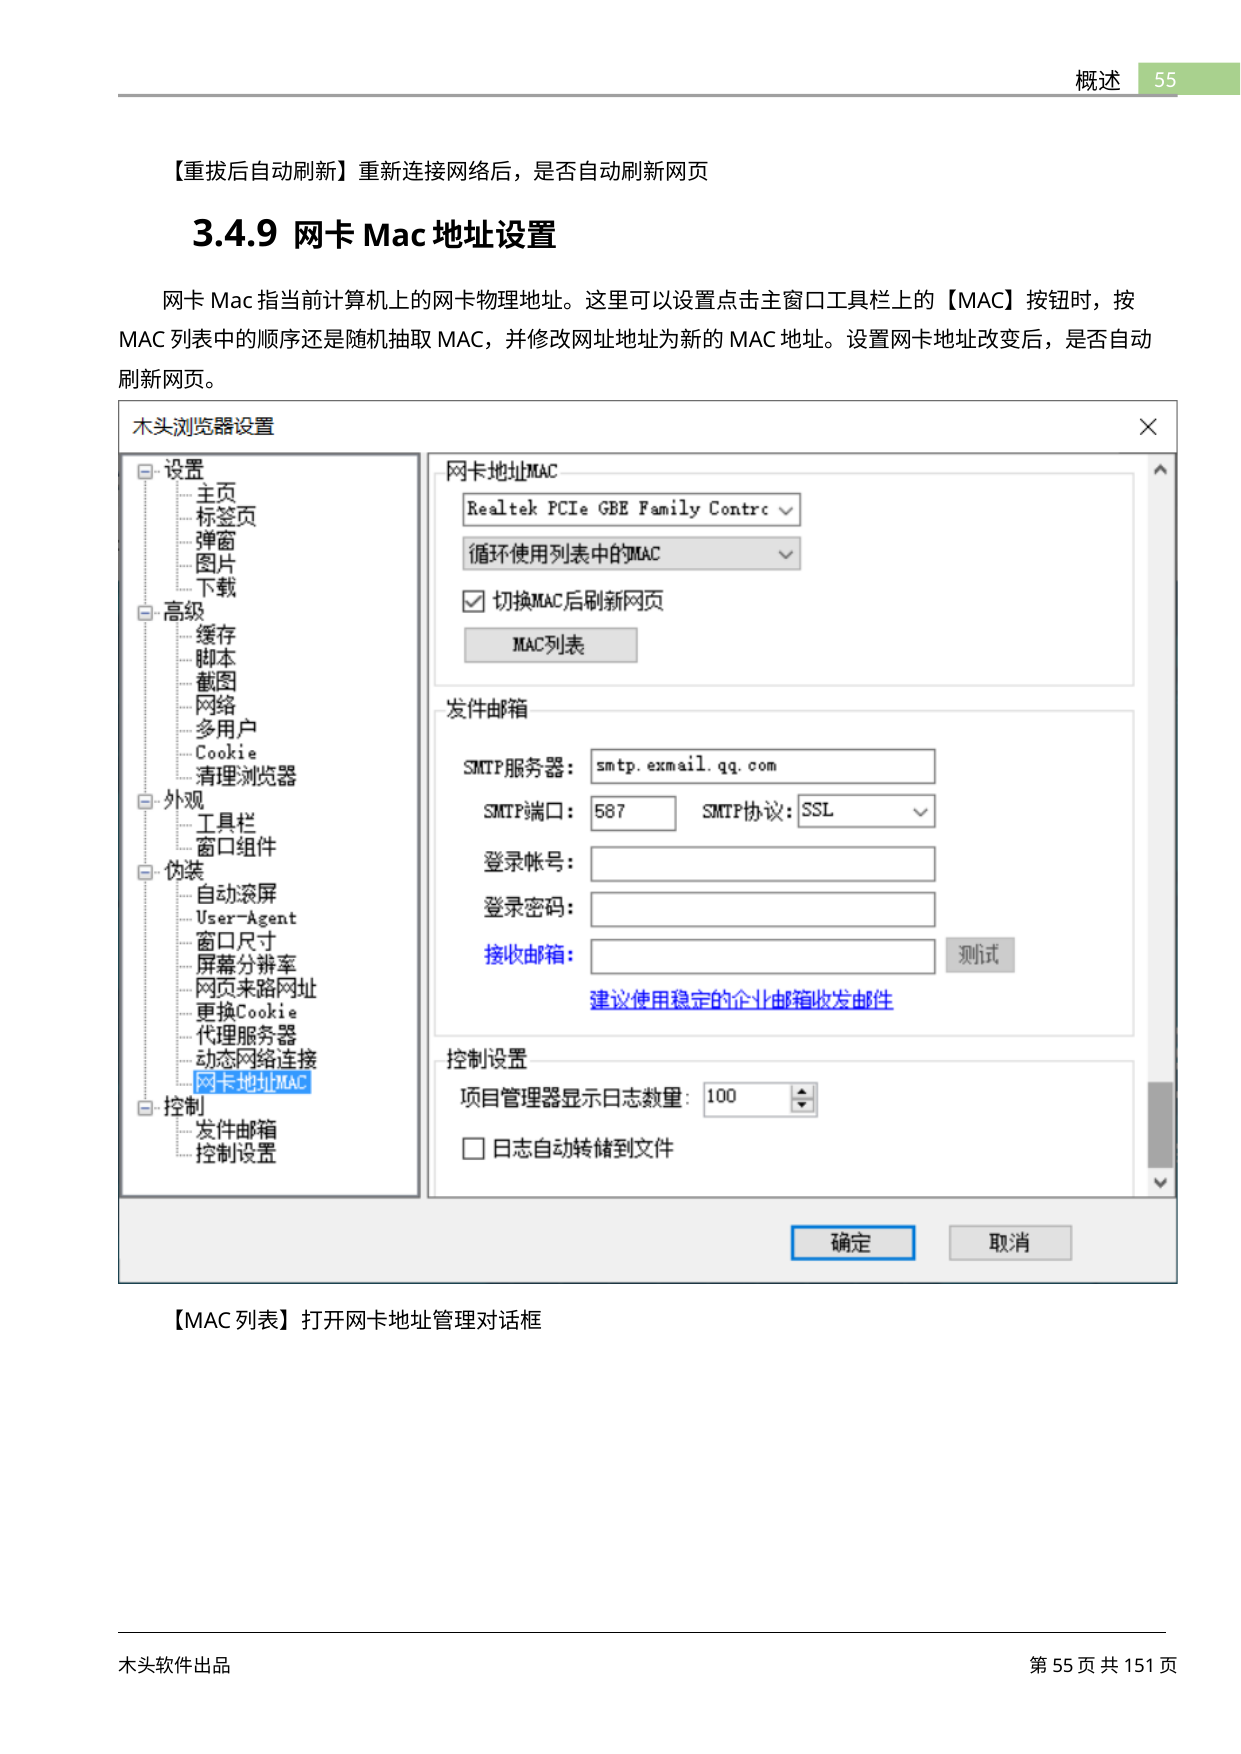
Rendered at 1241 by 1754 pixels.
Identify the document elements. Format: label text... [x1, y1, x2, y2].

text 【重拔后自动刷新】重新连接网络后，是否自动刷新网页 [118, 154, 1166, 186]
subtitle 网卡Mac地址设置 [129, 206, 1166, 257]
text 【MAC列表】打开网卡地址管理对话框 [118, 1303, 1166, 1335]
text 网卡Mac指当前计算机上的网卡物理地址。这里可以设置点击主窗口工具栏上的【MAC】按钮时，按MAC列表中的顺序还是随机抽取MAC，并修改网址地址为新的MAC地址。设置网卡地址改变后，是否自动刷新网页。 [118, 283, 1166, 400]
picture [118, 400, 1178, 1284]
